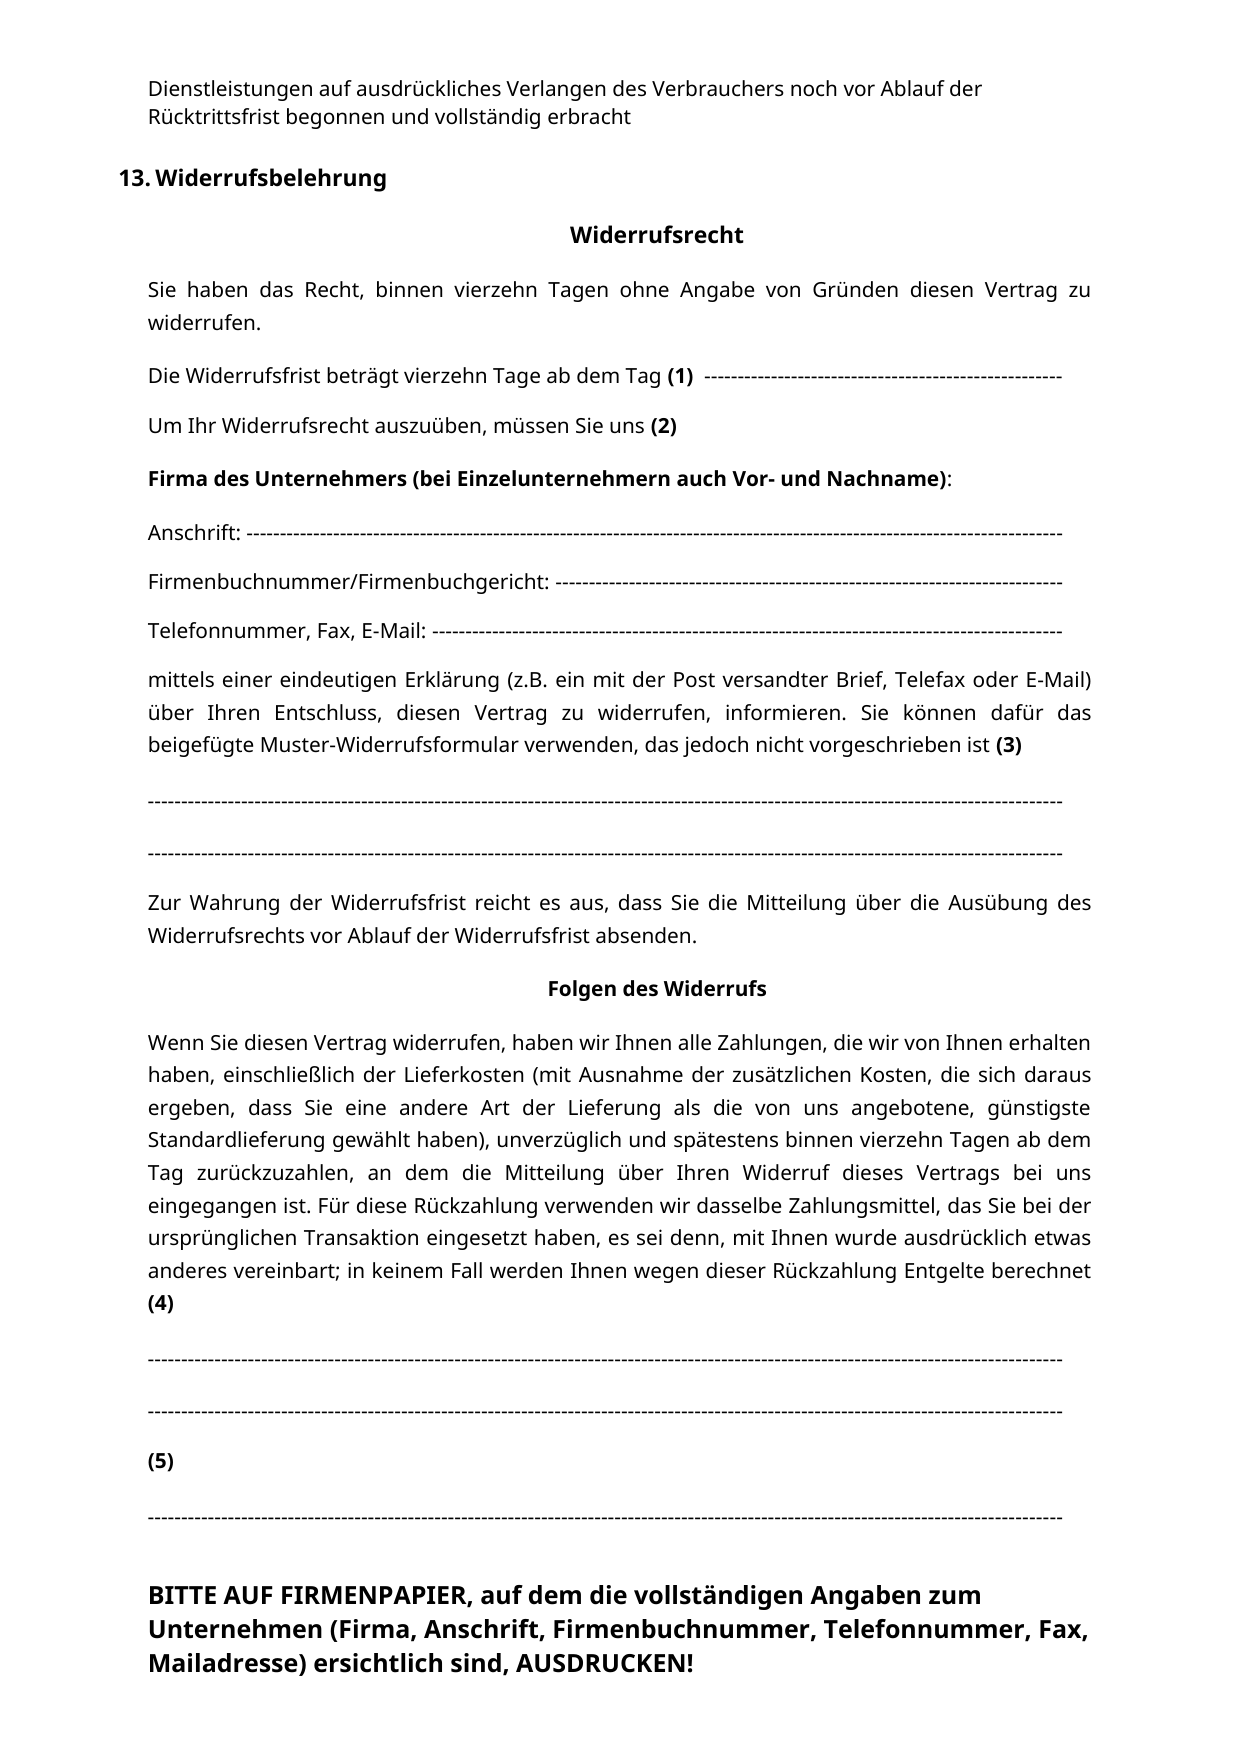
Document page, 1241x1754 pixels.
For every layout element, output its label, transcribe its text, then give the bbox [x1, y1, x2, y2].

text Telefonnummer, Fax, E-Mail: [148, 616, 1093, 644]
text (5) [148, 1446, 1093, 1474]
text Die Widerrufsfrist beträgt vierzehn Tage ab dem Tag (1) [148, 361, 1093, 390]
list Widerrufsbelehrung [118, 162, 1093, 193]
text Um Ihr Widerrufsrecht auszuüben, müssen Sie uns (2) [148, 411, 1093, 439]
text Firmenbuchnummer/Firmenbuchgericht: [148, 567, 1093, 595]
text Sie haben das Recht, binnen vierzehn Tagen ohne Angabe von Gründen diesen Vertrag zu widerrufen. [148, 275, 1093, 336]
text Zur Wahrung der Widerrufsfrist reicht es aus, dass Sie die Mitteilung über die Ausübung des Widerrufsrechts vor Ablauf der Widerrufsfrist absenden. [148, 888, 1093, 949]
text Widerrufsrecht [148, 219, 1093, 250]
text Wenn Sie diesen Vertrag widerrufen, haben wir Ihnen alle Zahlungen, die wir von Ihnen erhalten haben, einschließlich der Lieferkosten (mit Ausnahme der zusätzlichen Kosten, die sich daraus ergeben, dass Sie eine andere Art der Lieferung als die von uns angebotene, günstigste Standardlieferung gewählt haben), unverzüglich und spätestens binnen vierzehn Tagen ab dem Tag zurückzuzahlen, an dem die Mitteilung über Ihren Widerruf dieses Vertrags bei uns eingegangen ist. Für diese Rückzahlung verwenden wir dasselbe Zahlungsmittel, das Sie bei der ursprünglichen Transaktion eingesetzt haben, es sei denn, mit Ihnen wurde ausdrücklich etwas anderes vereinbart; in keinem Fall werden Ihnen wegen dieser Rückzahlung Entgelte berechnet (4) [148, 1028, 1093, 1317]
text Firma des Unternehmers (bei Einzelunternehmern auch Vor- und Nachname): [148, 464, 1093, 493]
text mittels einer eindeutigen Erklärung (z.B. ein mit der Post versandter Brief, Telefax oder E-Mail) über Ihren Entschluss, diesen Vertrag zu widerrufen, informieren. Sie können dafür das beigefügte Muster-Widerrufsformular verwenden, das jedoch nicht vorgeschrieben ist (3) [148, 665, 1093, 759]
text Anschrift: [148, 518, 1093, 546]
text Folgen des Widerrufs [148, 974, 1093, 1003]
